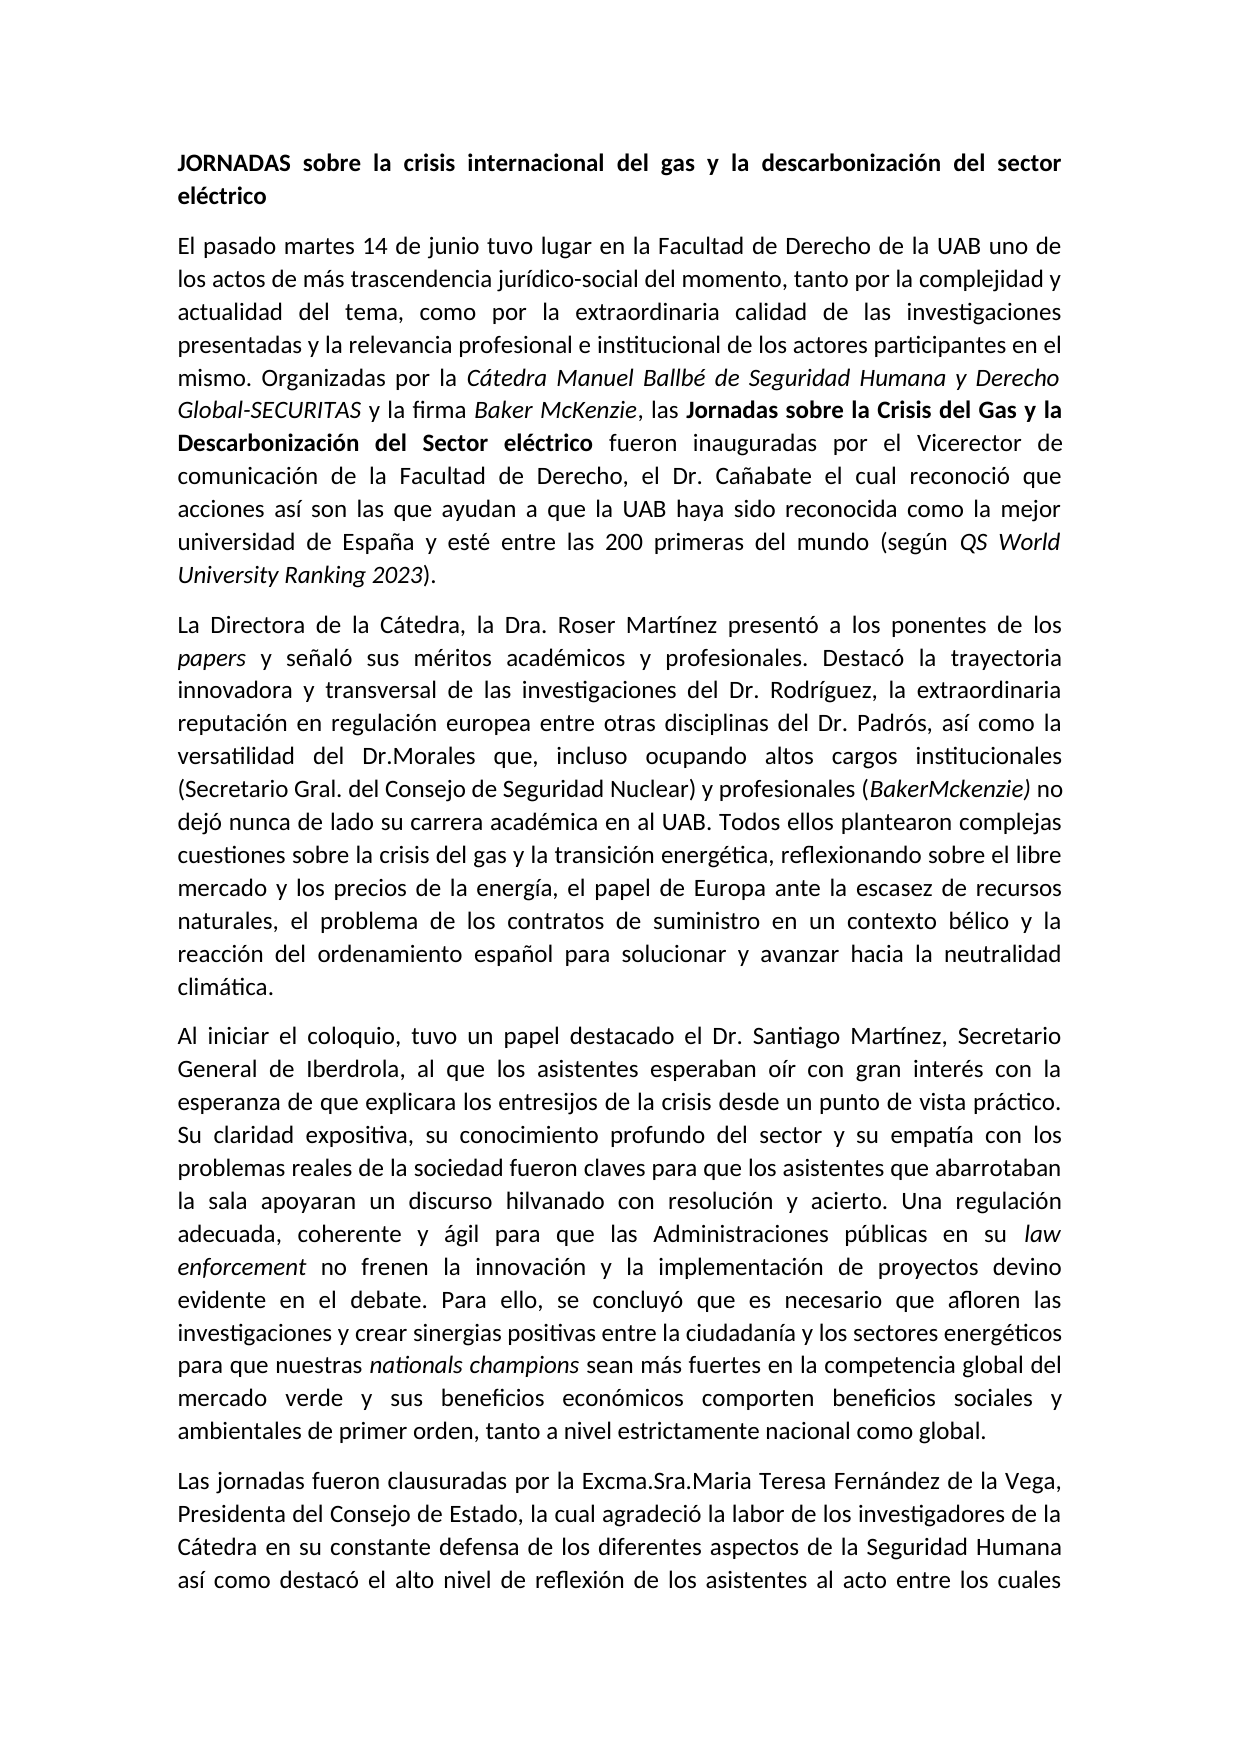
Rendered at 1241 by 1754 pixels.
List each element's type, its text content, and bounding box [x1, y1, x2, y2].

text El pasado martes 14 de junio tuvo lugar en la Facultad de Derecho de la UAB uno de los actos de más trascendencia jurídico-social del momento, tanto por la complejidad y actualidad del tema, como por la extraordinaria calidad de las investigaciones presentadas y la relevancia profesional e institucional de los actores participantes en el mismo. Organizadas por la Cátedra Manuel Ballbé de Seguridad Humana y Derecho Global-SECURITAS y la firma Baker McKenzie, las Jornadas sobre la Crisis del Gas y la Descarbonización del Sector eléctrico fueron inauguradas por el Vicerector de comunicación de la Facultad de Derecho, el Dr. Cañabate el cual reconoció que acciones así son las que ayudan a que la UAB haya sido reconocida como la mejor universidad de España y esté entre las 200 primeras del mundo (según QS World University Ranking 2023). [177, 230, 1063, 590]
text JORNADAS sobre la crisis internacional del gas y la descarbonización del sector eléctrico [177, 148, 1063, 211]
text Al iniciar el coloquio, tuvo un papel destacado el Dr. Santiago Martínez, Secretario General de Iberdrola, al que los asistentes esperaban oír con gran interés con la esperanza de que explicara los entresijos de la crisis desde un punto de vista práctico. Su claridad expositiva, su conocimiento profundo del sector y su empatía con los problemas reales de la sociedad fueron claves para que los asistentes que abarrotaban la sala apoyaran un discurso hilvanado con resolución y acierto. Una regulación adecuada, coherente y ágil para que las Administraciones públicas en su law enforcement no frenen la innovación y la implementación de proyectos devino evidente en el debate. Para ello, se concluyó que es necesario que afloren las investigaciones y crear sinergias positivas entre la ciudadanía y los sectores energéticos para que nuestras nationals champions sean más fuertes en la competencia global del mercado verde y sus beneficios económicos comporten beneficios sociales y ambientales de primer orden, tanto a nivel estrictamente nacional como global. [177, 1021, 1063, 1446]
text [177, 1465, 1063, 1594]
text La Directora de la Cátedra, la Dra. Roser Martínez presentó a los ponentes de los papers y señaló sus méritos académicos y profesionales. Destacó la trayectoria innovadora y transversal de las investigaciones del Dr. Rodríguez, la extraordinaria reputación en regulación europea entre otras disciplinas del Dr. Padrós, así como la versatilidad del Dr.Morales que, incluso ocupando altos cargos institucionales (Secretario Gral. del Consejo de Seguridad Nuclear) y profesionales (BakerMckenzie) no dejó nunca de lado su carrera académica en al UAB. Todos ellos plantearon complejas cuestiones sobre la crisis del gas y la transición energética, reflexionando sobre el libre mercado y los precios de la energía, el papel de Europa ante la escasez de recursos naturales, el problema de los contratos de suministro en un contexto bélico y la reacción del ordenamiento español para solucionar y avanzar hacia la neutralidad climática. [177, 609, 1063, 1001]
